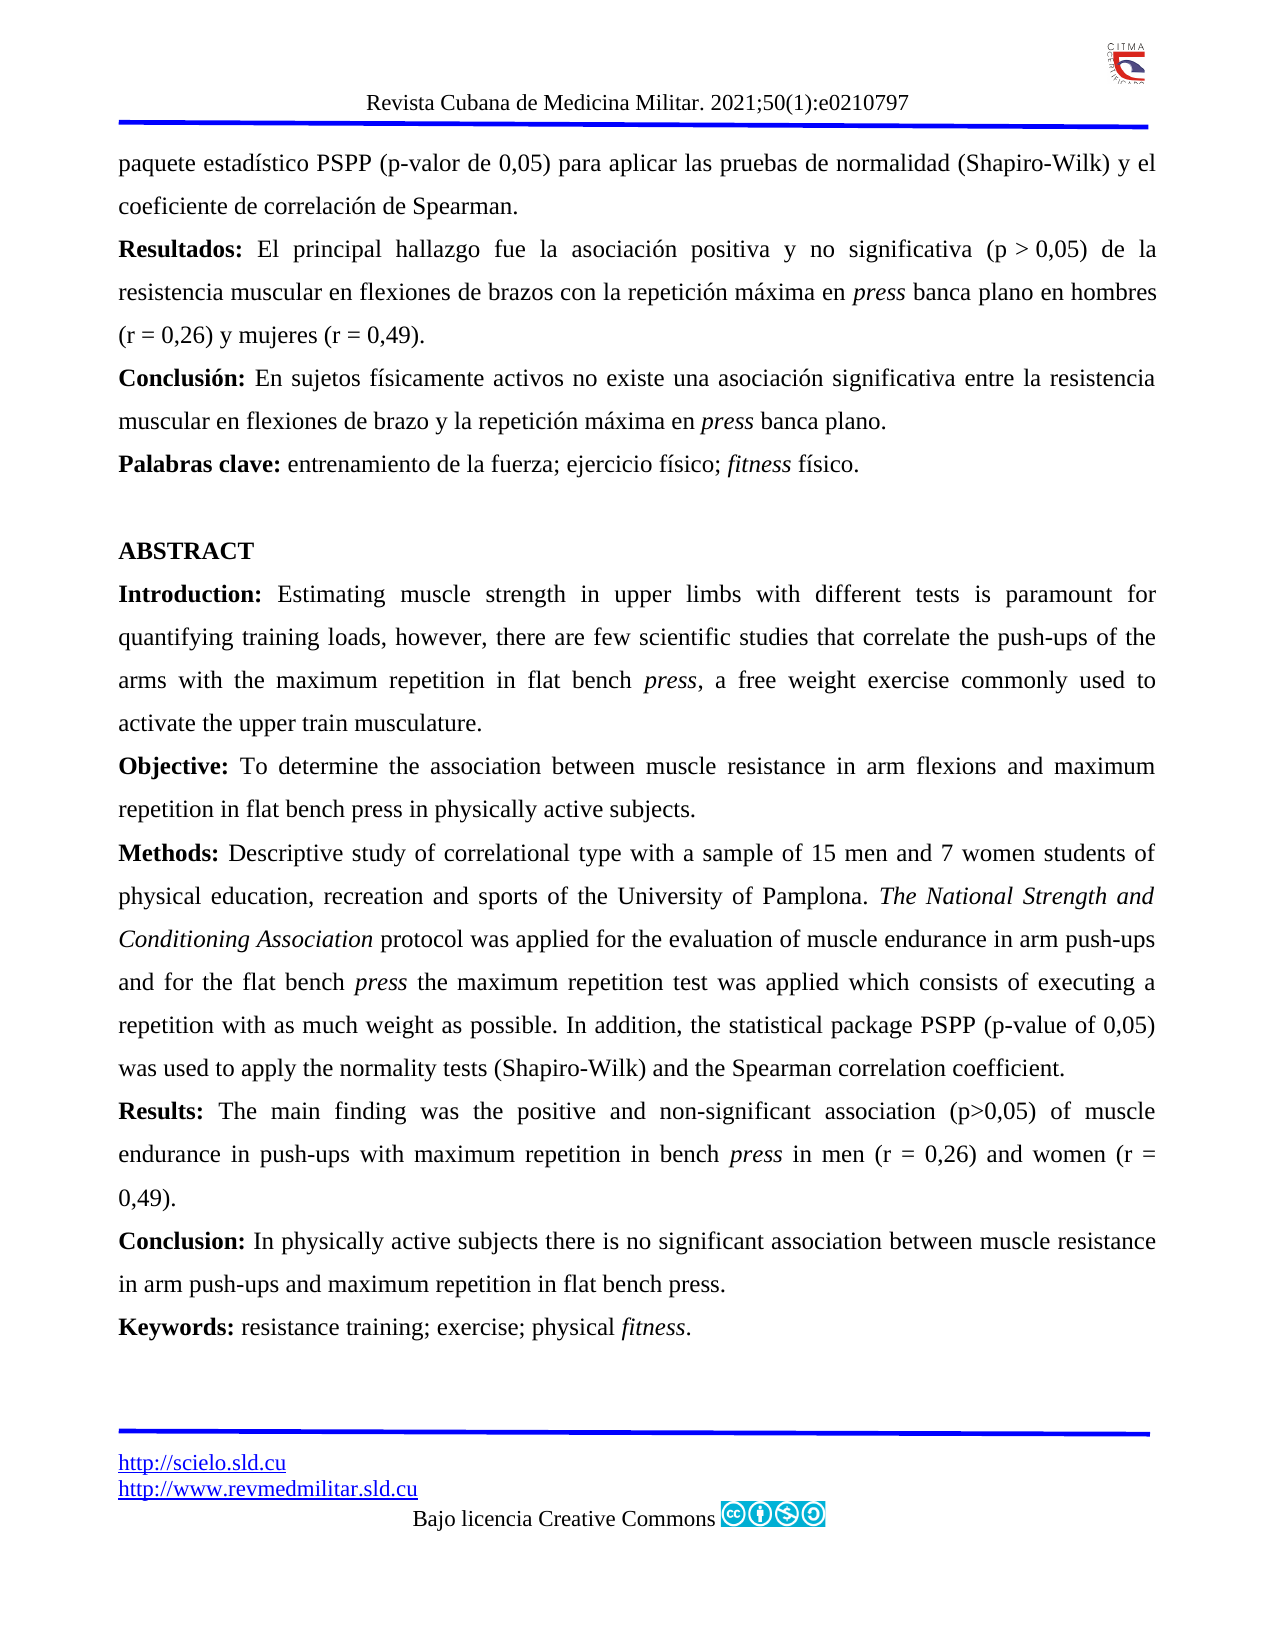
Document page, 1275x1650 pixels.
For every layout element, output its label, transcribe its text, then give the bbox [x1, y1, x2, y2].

text Methods: Descriptive study of correlational type with a sample of 15 men and 7 women students of physical education, recreation and sports of the University of Pamplona. The National Strength and Conditioning Association protocol was applied for the evaluation of muscle endurance in arm push-ups and for the flat bench press the maximum repetition test was applied which consists of executing a repetition with as much weight as possible. In addition, the statistical package PSPP (p-value of 0,05) was used to apply the normality tests (Shapiro-Wilk) and the Spearman correlation coefficient. [118, 838, 1157, 1082]
picture [1107, 43, 1145, 84]
text ABSTRACT [118, 536, 1157, 564]
text Objective: To determine the association between muscle resistance in arm flexions and maximum repetition in flat bench press in physically active subjects. [118, 751, 1157, 823]
text Conclusion: In physically active subjects there is no significant association between muscle resistance in arm push-ups and maximum repetition in flat bench press. [118, 1226, 1157, 1298]
text Resultados: El principal hallazgo fue la asociación positiva y no significativa (p > 0,05) de la resistencia muscular en flexiones de brazos con la repetición máxima en press banca plano en hombres (r = 0,26) y mujeres (r = 0,49). [118, 234, 1157, 349]
text Results: The main finding was the positive and non-significant association (p>0,05) of muscle endurance in push-ups with maximum repetition in bench press in men (r = 0,26) and women (r = 0,49). [118, 1096, 1157, 1211]
text Introduction: Estimating muscle strength in upper limbs with different tests is paramount for quantifying training loads, however, there are few scientific studies that correlate the push-ups of the arms with the maximum repetition in flat bench press, a free weight exercise commonly used to activate the upper train musculature. [118, 579, 1157, 737]
text Conclusión: En sujetos físicamente activos no existe una asociación significativa entre la resistencia muscular en flexiones de brazo y la repetición máxima en press banca plano. [118, 363, 1157, 435]
text Palabras clave: entrenamiento de la fuerza; ejercicio físico; fitness físico. [118, 449, 1157, 478]
picture [720, 1501, 826, 1527]
text Keywords: resistance training; exercise; physical fitness. [118, 1312, 1157, 1341]
